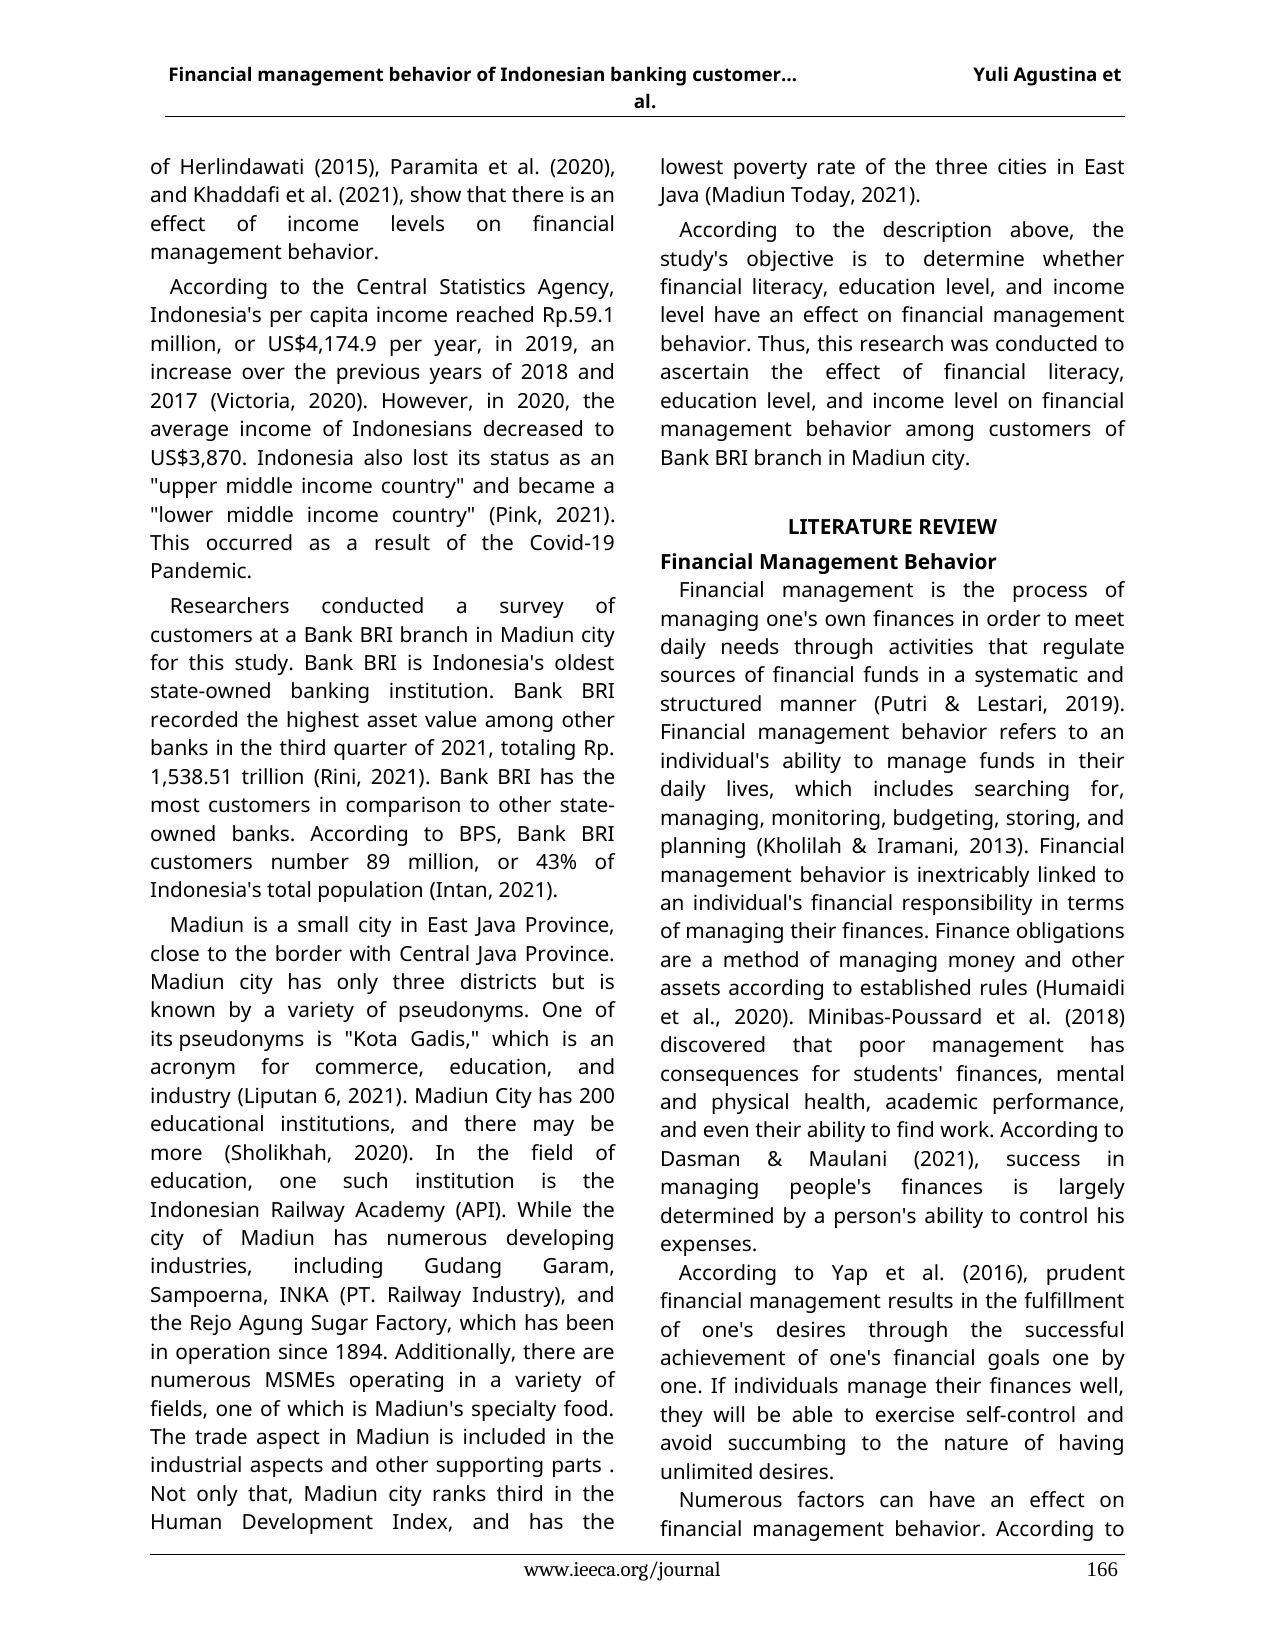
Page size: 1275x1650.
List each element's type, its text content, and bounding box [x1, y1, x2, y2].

list According to the description above, the study's objective is to determine whether financial literacy, education level, and income level have an effect on financial management behavior. Thus, this research was conducted to ascertain the effect of financial literacy, education level, and income level on financial management behavior among customers of Bank BRI branch in Madiun city. [660, 215, 1125, 471]
text Financial Management Behavior [660, 547, 1125, 575]
list Researchers conducted a survey of customers at a Bank BRI branch in Madiun city for this study. Bank BRI is Indonesia's oldest state-owned banking institution. Bank BRI recorded the highest asset value among other banks in the third quarter of 2021, totaling Rp. 1,538.51 trillion (Rini, 2021). Bank BRI has the most customers in comparison to other state-owned banks. According to BPS, Bank BRI customers number 89 million, or 43% of Indonesia's total population (Intan, 2021). [150, 591, 615, 904]
text Madiun is a small city in East Java Province, close to the border with Central Java Province. Madiun city has only three districts but is known by a variety of pseudonyms. One of its pseudonyms is "Kota Gadis," which is an acronym for commerce, education, and industry (Liputan 6, 2021). Madiun City has 200 educational institutions, and there may be more (Sholikhah, 2020). In the field of education, one such institution is the Indonesian Railway Academy (API). While the city of Madiun has numerous developing industries, including Gudang Garam, Sampoerna, INKA (PT. Railway Industry), and the Rejo Agung Sugar Factory, which has been in operation since 1894. Additionally, there are numerous MSMEs operating in a variety of fields, one of which is Madiun's specialty food. The trade aspect in Madiun is included in the industrial aspects and other supporting parts . Not only that, Madiun city ranks third in the Human Development Index, and has the lowest poverty rate of the three cities in East Java (Madiun Today, 2021). [150, 910, 615, 1536]
text According to Yap et al. (2016), prudent financial management results in the fulfillment of one's desires through the successful achievement of one's financial goals one by one. If individuals manage their finances well, they will be able to exercise self-control and avoid succumbing to the nature of having unlimited desires. [660, 1258, 1125, 1485]
text LITERATURE REVIEW [660, 512, 1125, 541]
text Financial management is the process of managing one's own finances in order to meet daily needs through activities that regulate sources of financial funds in a systematic and structured manner (Putri & Lestari, 2019). Financial management behavior refers to an individual's ability to manage funds in their daily lives, which includes searching for, managing, monitoring, budgeting, storing, and planning (Kholilah & Iramani, 2013). Financial management behavior is inextricably linked to an individual's financial responsibility in terms of managing their finances. Finance obligations are a method of managing money and other assets according to established rules (Humaidi et al., 2020). Minibas-Poussard et al. (2018) discovered that poor management has consequences for students' finances, mental and physical health, academic performance, and even their ability to find work. According to Dasman & Maulani (2021), success in managing people's finances is largely determined by a person's ability to control his expenses. [660, 575, 1125, 1258]
text According to the Central Statistics Agency, Indonesia's per capita income reached Rp.59.1 million, or US$4,174.9 per year, in 2019, an increase over the previous years of 2018 and 2017 (Victoria, 2020). However, in 2020, the average income of Indonesians decreased to US$3,870. Indonesia also lost its status as an "upper middle income country" and became a "lower middle income country" (Pink, 2021). This occurred as a result of the Covid-19 Pandemic. [150, 272, 615, 585]
